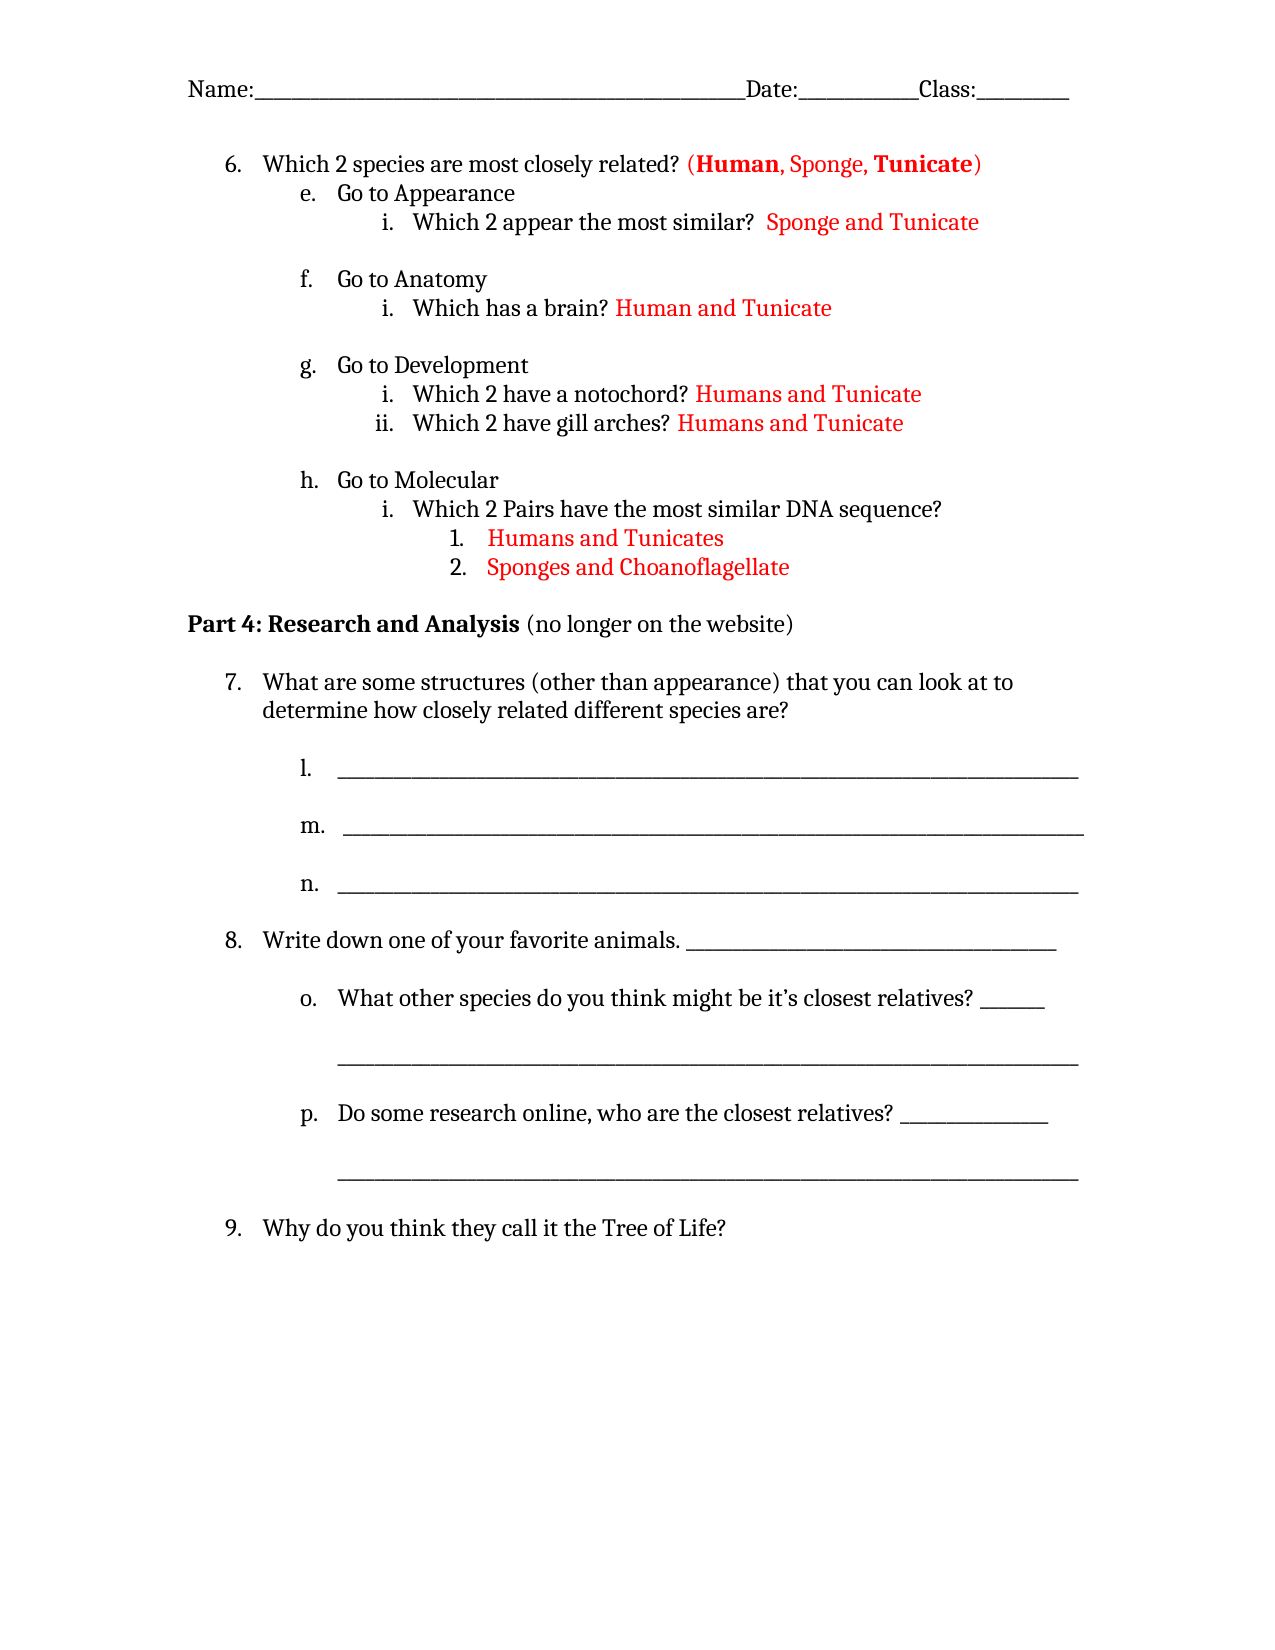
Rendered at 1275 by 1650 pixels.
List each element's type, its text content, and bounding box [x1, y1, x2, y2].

list Which 2 species are most closely related? (Human, Sponge, Tunicate) [225, 150, 1087, 179]
text ________________________________________________________________________________ [262, 1156, 1087, 1185]
list ________________________________________________________________________________ [337, 1041, 1087, 1070]
list ________________________________________________________________________________ [300, 754, 1087, 782]
list Go to Development [300, 351, 1087, 380]
text Part 4: Research and Analysis (no longer on the website) [187, 610, 1087, 639]
list Which 2 have a notochord? Humans and Tunicate [394, 380, 1087, 409]
list Go to Anatomy [300, 265, 1087, 294]
list ________________________________________________________________________________ [300, 811, 1087, 840]
list Go to Appearance [300, 179, 1087, 207]
list Which 2 Pairs have the most similar DNA sequence? [394, 495, 1087, 524]
list Humans and Tunicates [450, 524, 1087, 552]
list Which 2 appear the most similar? Sponge and Tunicate [394, 207, 1087, 236]
list Which 2 have gill arches? Humans and Tunicate [394, 409, 1087, 437]
list Why do you think they call it the Tree of Life? [225, 1214, 1087, 1242]
list Write down one of your favorite animals. ________________________________________ [225, 926, 1087, 955]
list What other species do you think might be it’s closest relatives? _______ [300, 984, 1087, 1012]
list Do some research online, who are the closest relatives? ________________ [300, 1099, 1087, 1127]
list Go to Molecular [300, 466, 1087, 495]
list Which has a brain? Human and Tunicate [394, 294, 1087, 322]
list Sponges and Choanoflagellate [450, 552, 1087, 581]
list ________________________________________________________________________________ [300, 869, 1087, 897]
list What are some structures (other than appearance) that you can look at to determine how closely related different species are? [225, 667, 1087, 725]
